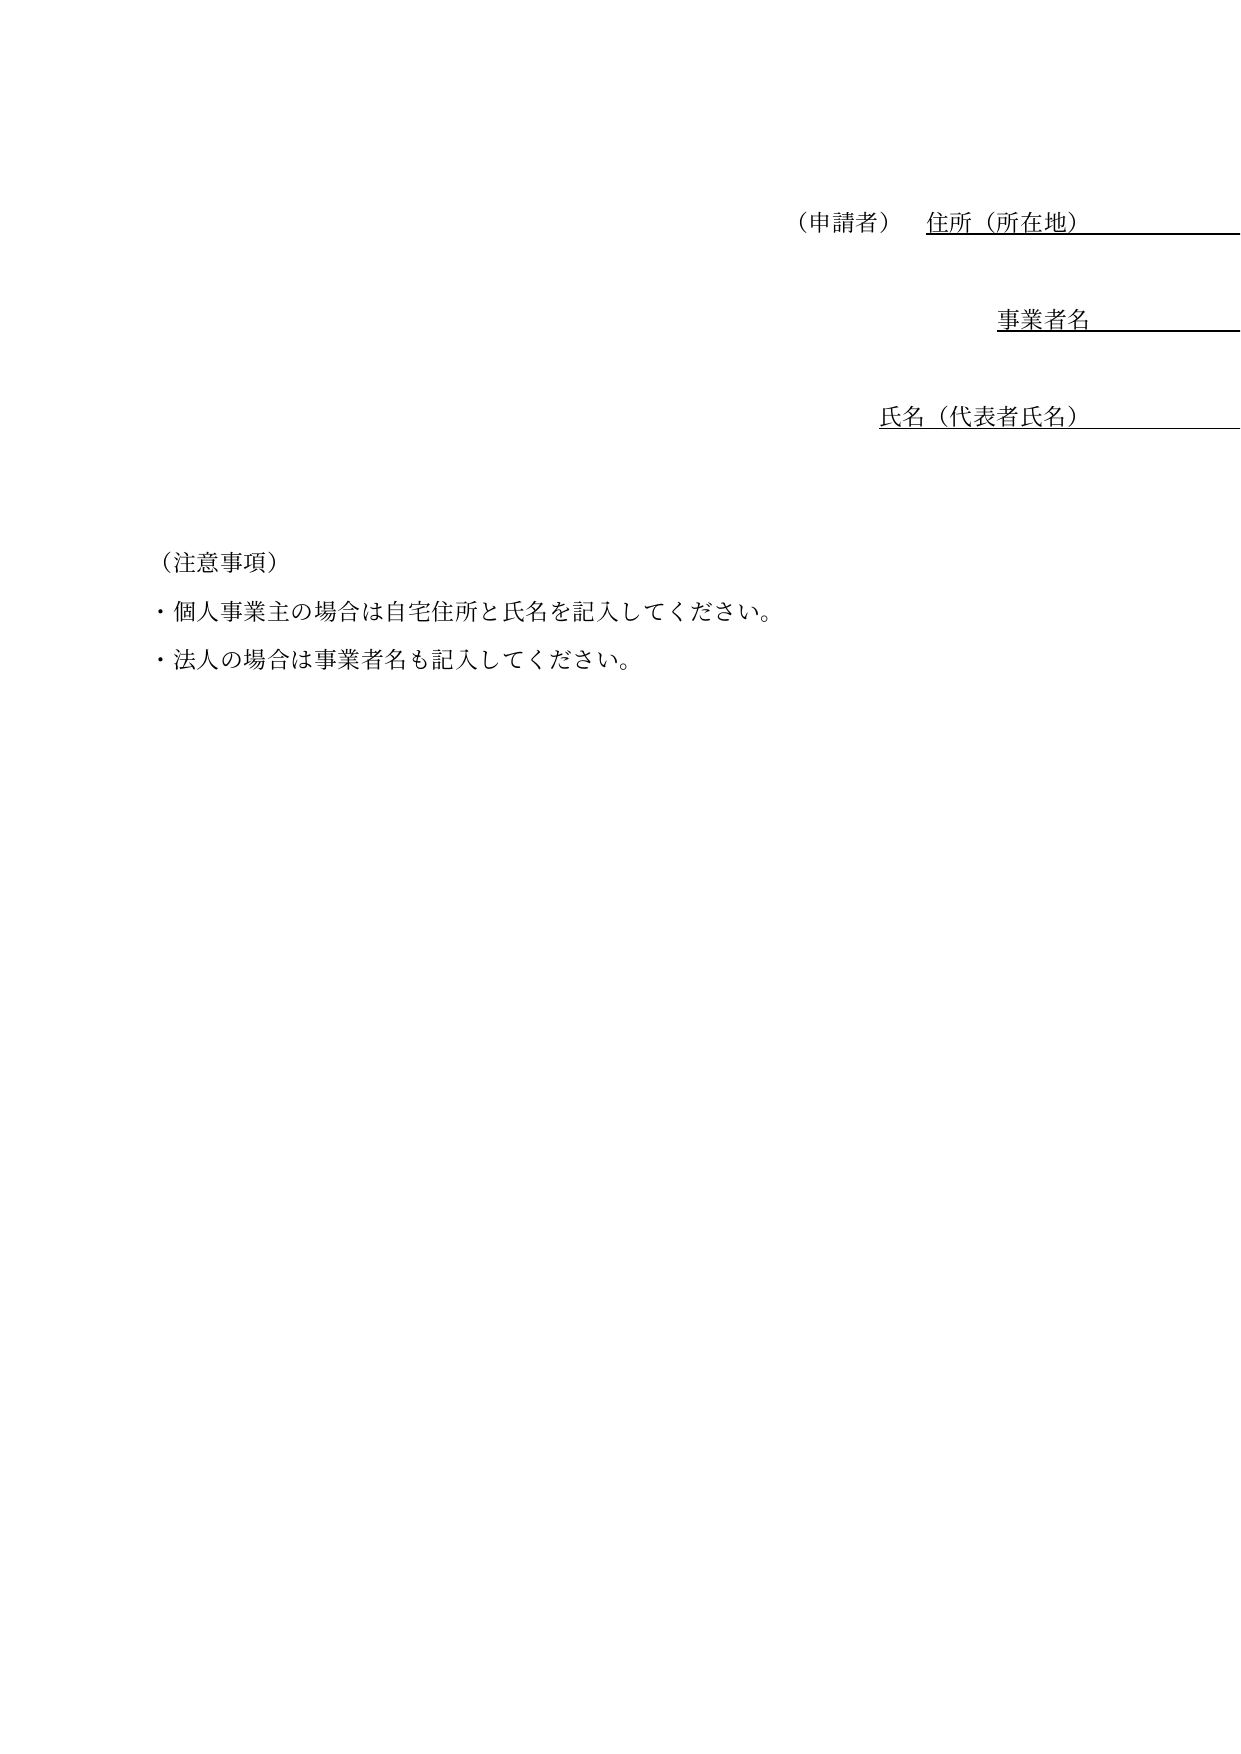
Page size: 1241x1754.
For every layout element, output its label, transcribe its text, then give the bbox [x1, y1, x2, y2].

text （注意事項） [149, 537, 1091, 586]
text 事業者名 [149, 294, 1091, 343]
text ・個人事業主の場合は自宅住所と氏名を記入してください。 [149, 586, 1091, 634]
text 氏名（代表者氏名） [149, 392, 1091, 440]
text （申請者） 住所（所在地） [149, 197, 1091, 246]
text ・法人の場合は事業者名も記入してください。 [149, 634, 1091, 683]
